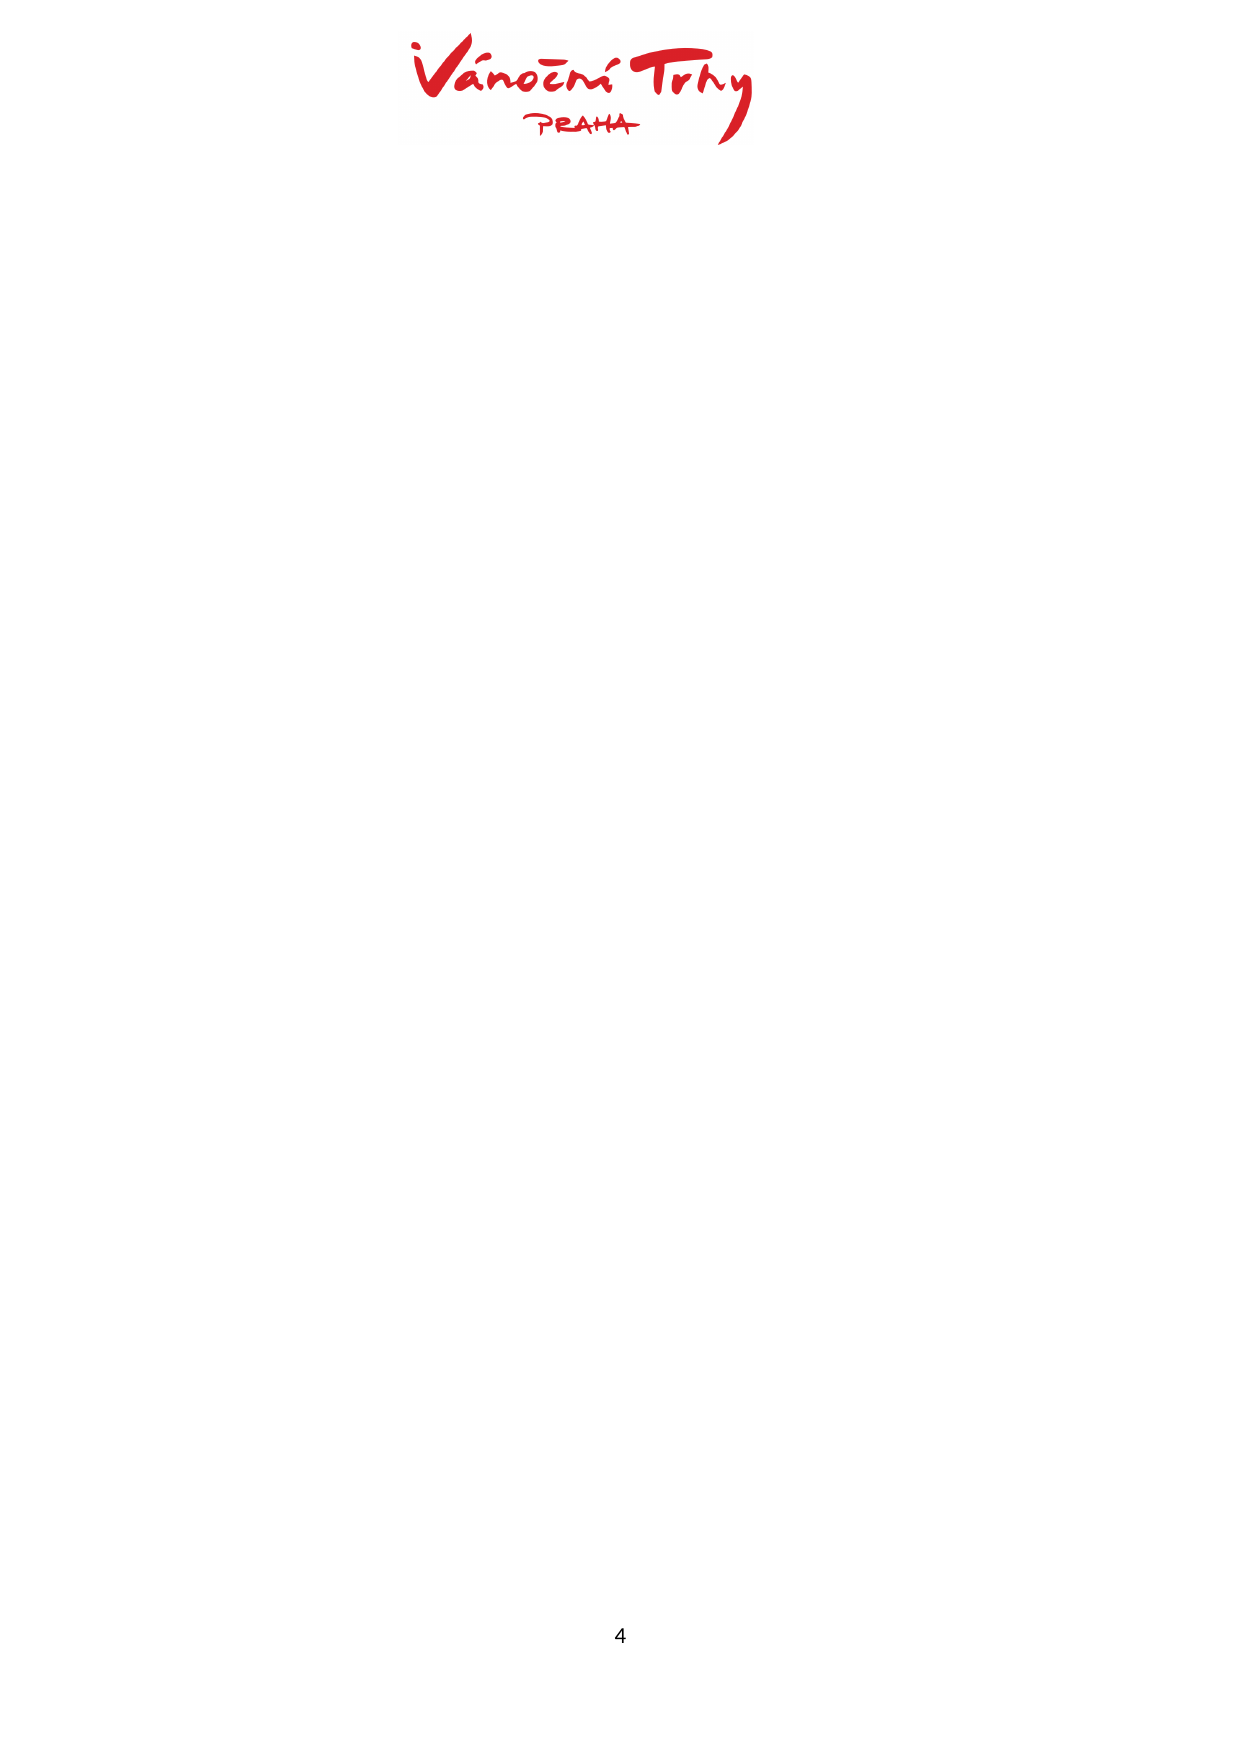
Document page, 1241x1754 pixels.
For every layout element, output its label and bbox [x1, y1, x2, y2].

picture [397, 31, 754, 145]
